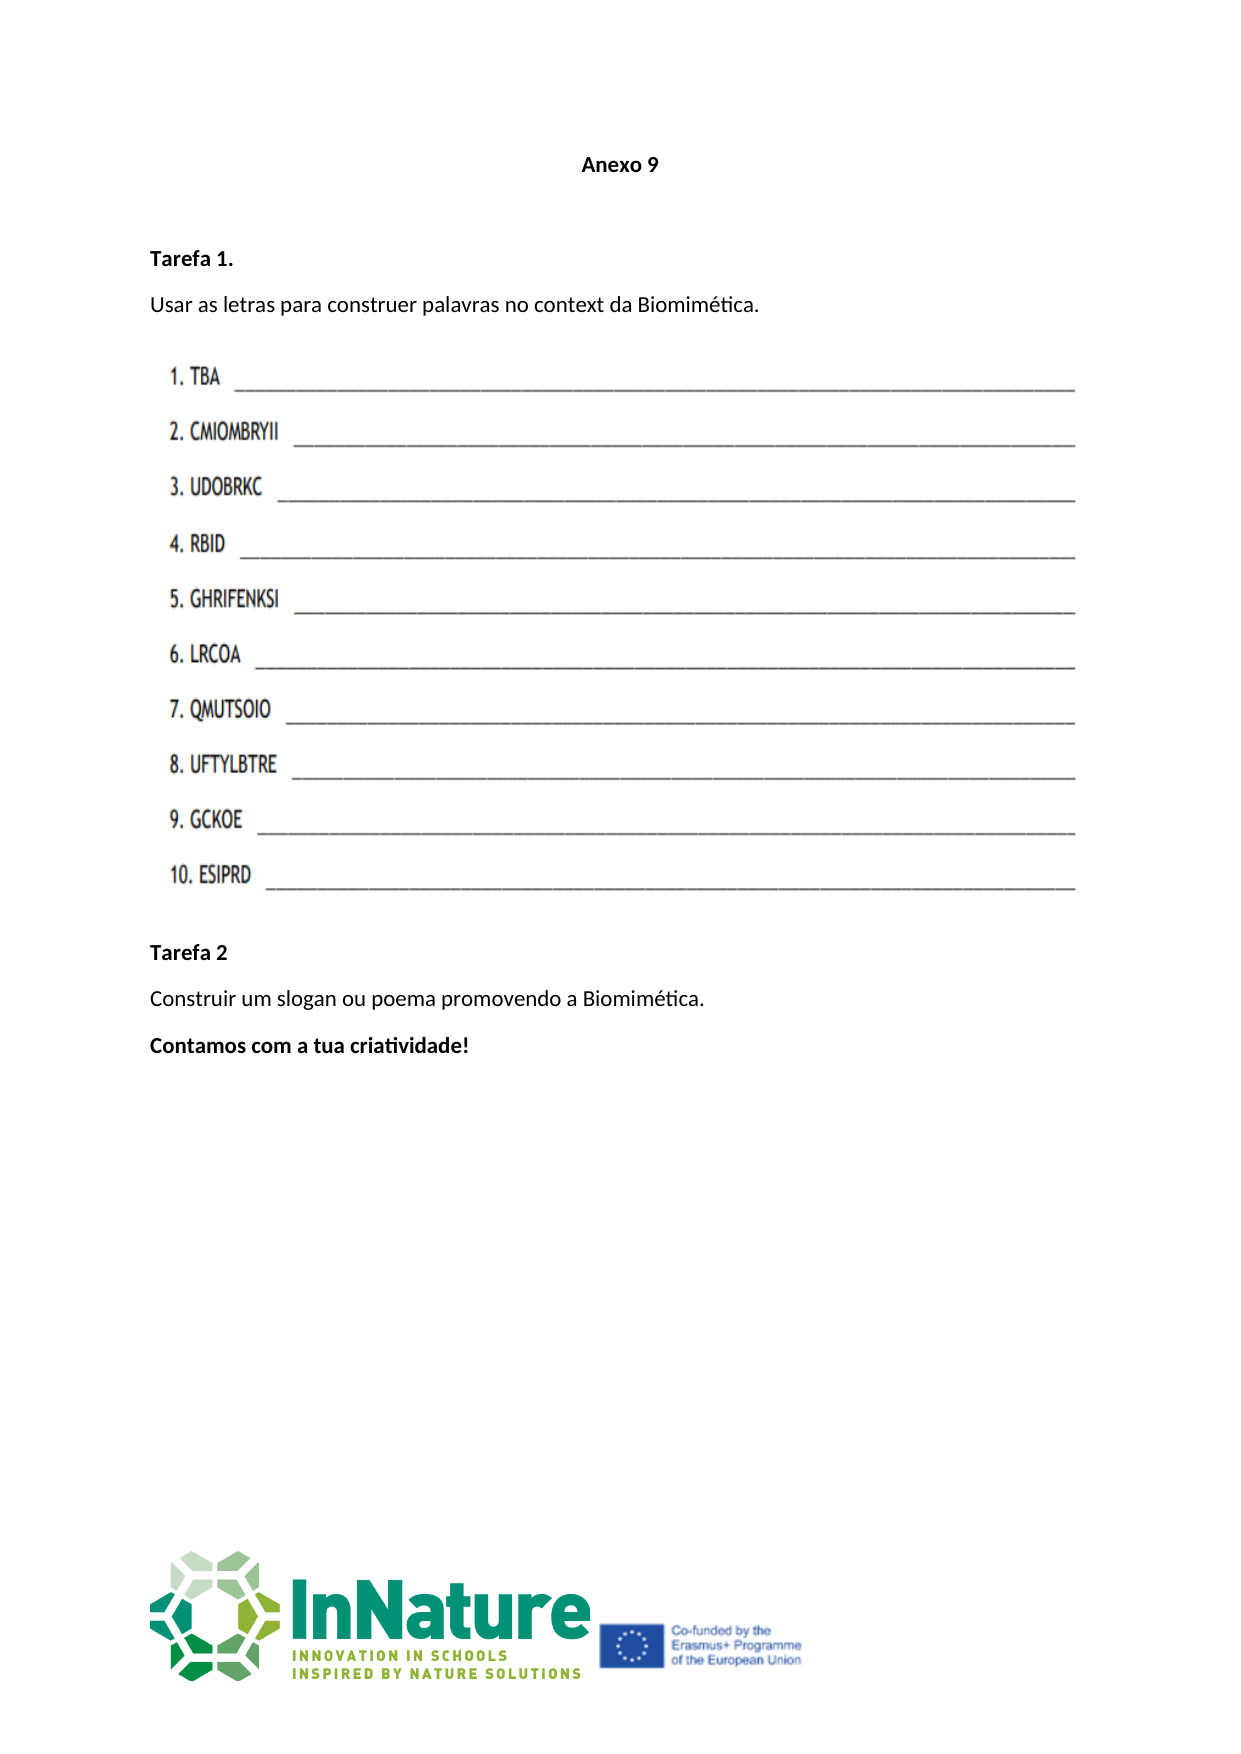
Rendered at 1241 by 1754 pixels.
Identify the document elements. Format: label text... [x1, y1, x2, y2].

text Tarefa 1. [150, 244, 1090, 272]
text Anexo 9 [150, 150, 1090, 178]
text Tarefa 2 [150, 938, 1090, 966]
text Contamos com a tua criatividade! [150, 1031, 1090, 1059]
picture [150, 337, 1089, 919]
text Construir um slogan ou poema promovendo a Biomimética. [150, 984, 1090, 1012]
picture [595, 1619, 819, 1681]
text Usar as letras para construer palavras no context da Biomimética. [150, 291, 1090, 319]
picture [150, 1551, 590, 1681]
